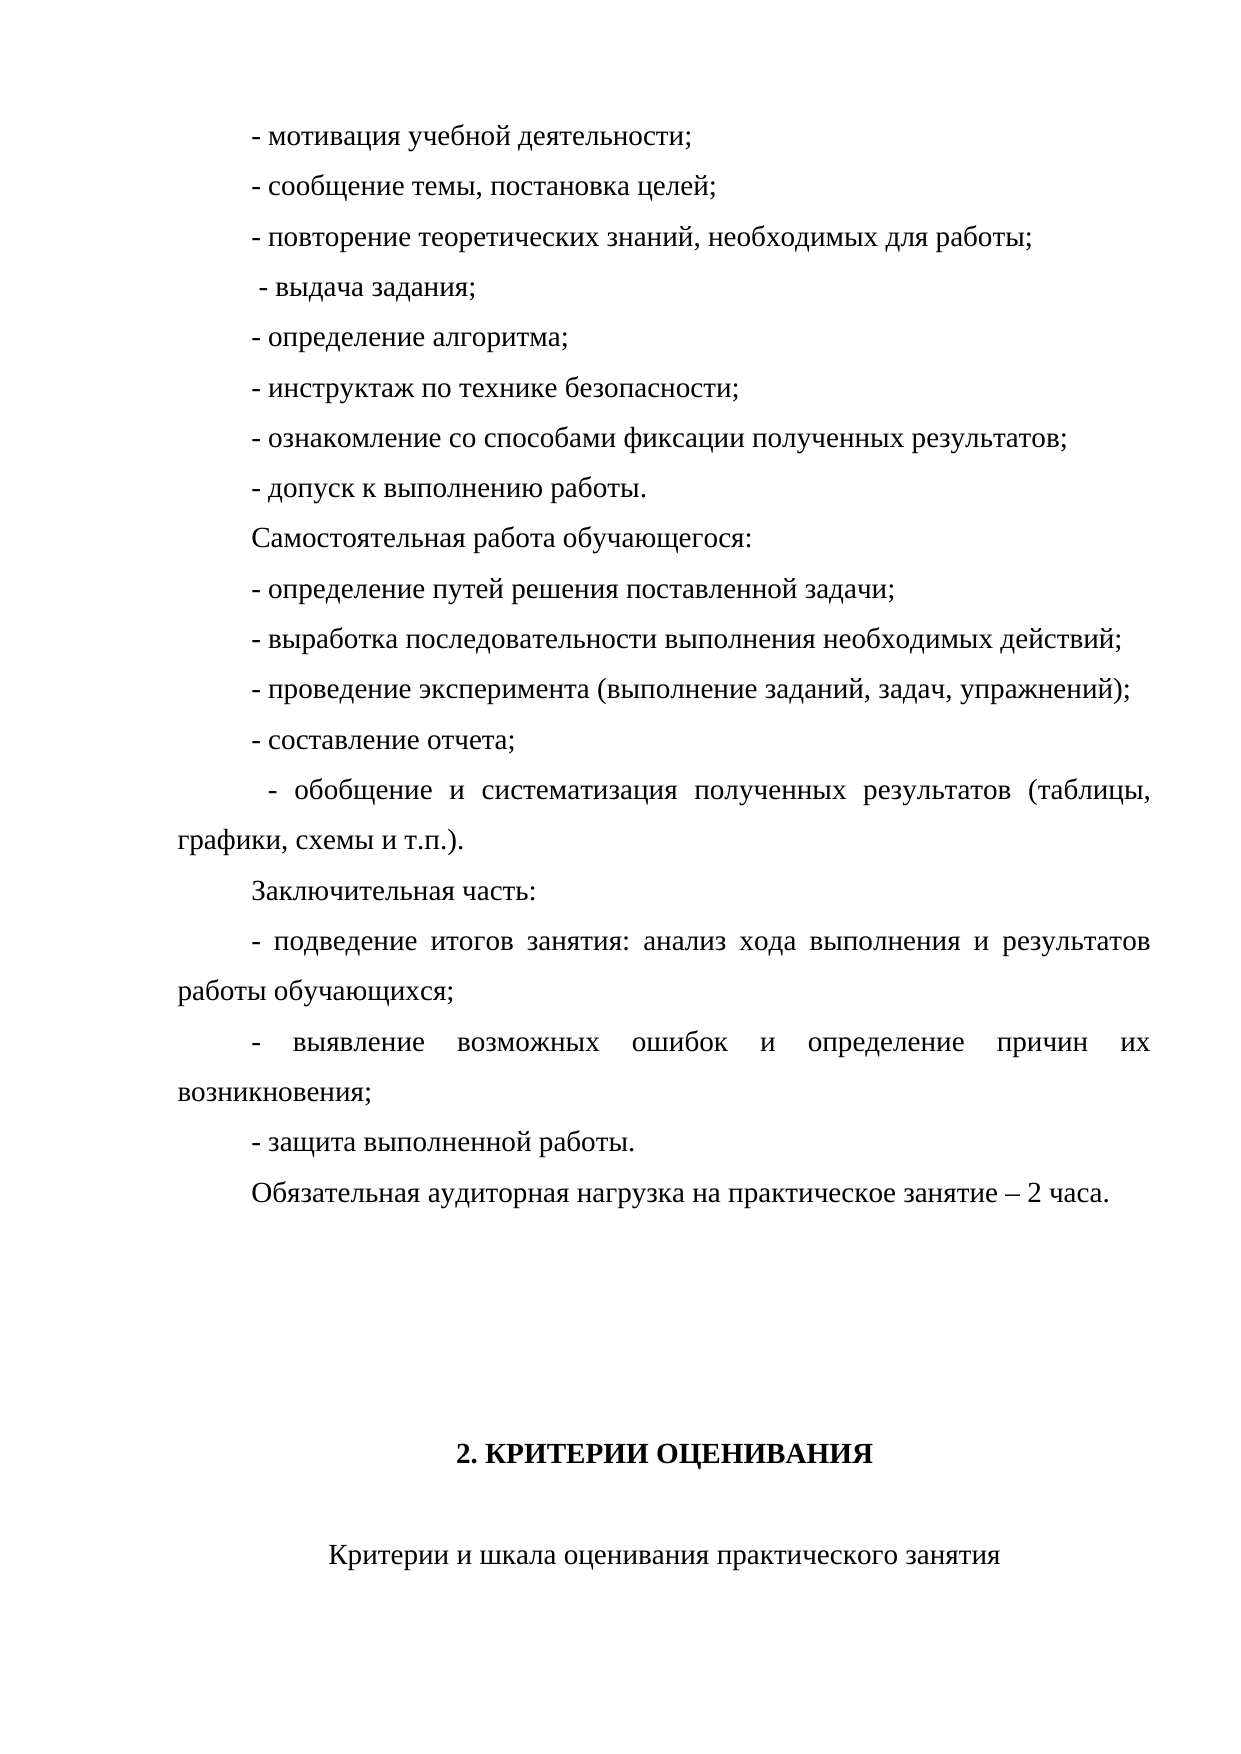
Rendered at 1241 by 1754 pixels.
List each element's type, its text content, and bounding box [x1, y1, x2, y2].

text - подведение итогов занятия: анализ хода выполнения и результатов работы обучающихся; [177, 923, 1152, 1007]
text - проведение эксперимента (выполнение заданий, задач, упражнений); [177, 672, 1152, 705]
text - повторение теоретических знаний, необходимых для работы; [177, 219, 1152, 252]
text - обобщение и систематизация полученных результатов (таблицы, графики, схемы и т.п.). [177, 772, 1152, 856]
text - защита выполненной работы. [177, 1124, 1152, 1158]
text 2. КРИТЕРИИ ОЦЕНИВАНИЯ [177, 1436, 1152, 1470]
text - выработка последовательности выполнения необходимых действий; [177, 621, 1152, 655]
text - допуск к выполнению работы. [177, 470, 1152, 504]
text - выявление возможных ошибок и определение причин их возникновения; [177, 1024, 1152, 1108]
text Заключительная часть: [177, 873, 1152, 906]
text Критерии и шкала оценивания практического занятия [177, 1537, 1152, 1570]
text Самостоятельная работа обучающегося: [177, 521, 1152, 554]
text - определение алгоритма; [177, 319, 1152, 353]
text - определение путей решения поставленной задачи; [177, 571, 1152, 604]
text Обязательная аудиторная нагрузка на практическое занятие – 2 часа. [177, 1175, 1152, 1208]
text - составление отчета; [177, 722, 1152, 755]
text - выдача задания; [177, 269, 1152, 303]
text - инструктаж по технике безопасности; [177, 370, 1152, 403]
text - ознакомление со способами фиксации полученных результатов; [177, 420, 1152, 453]
text - мотивация учебной деятельности; [177, 118, 1152, 152]
text - сообщение темы, постановка целей; [177, 168, 1152, 202]
